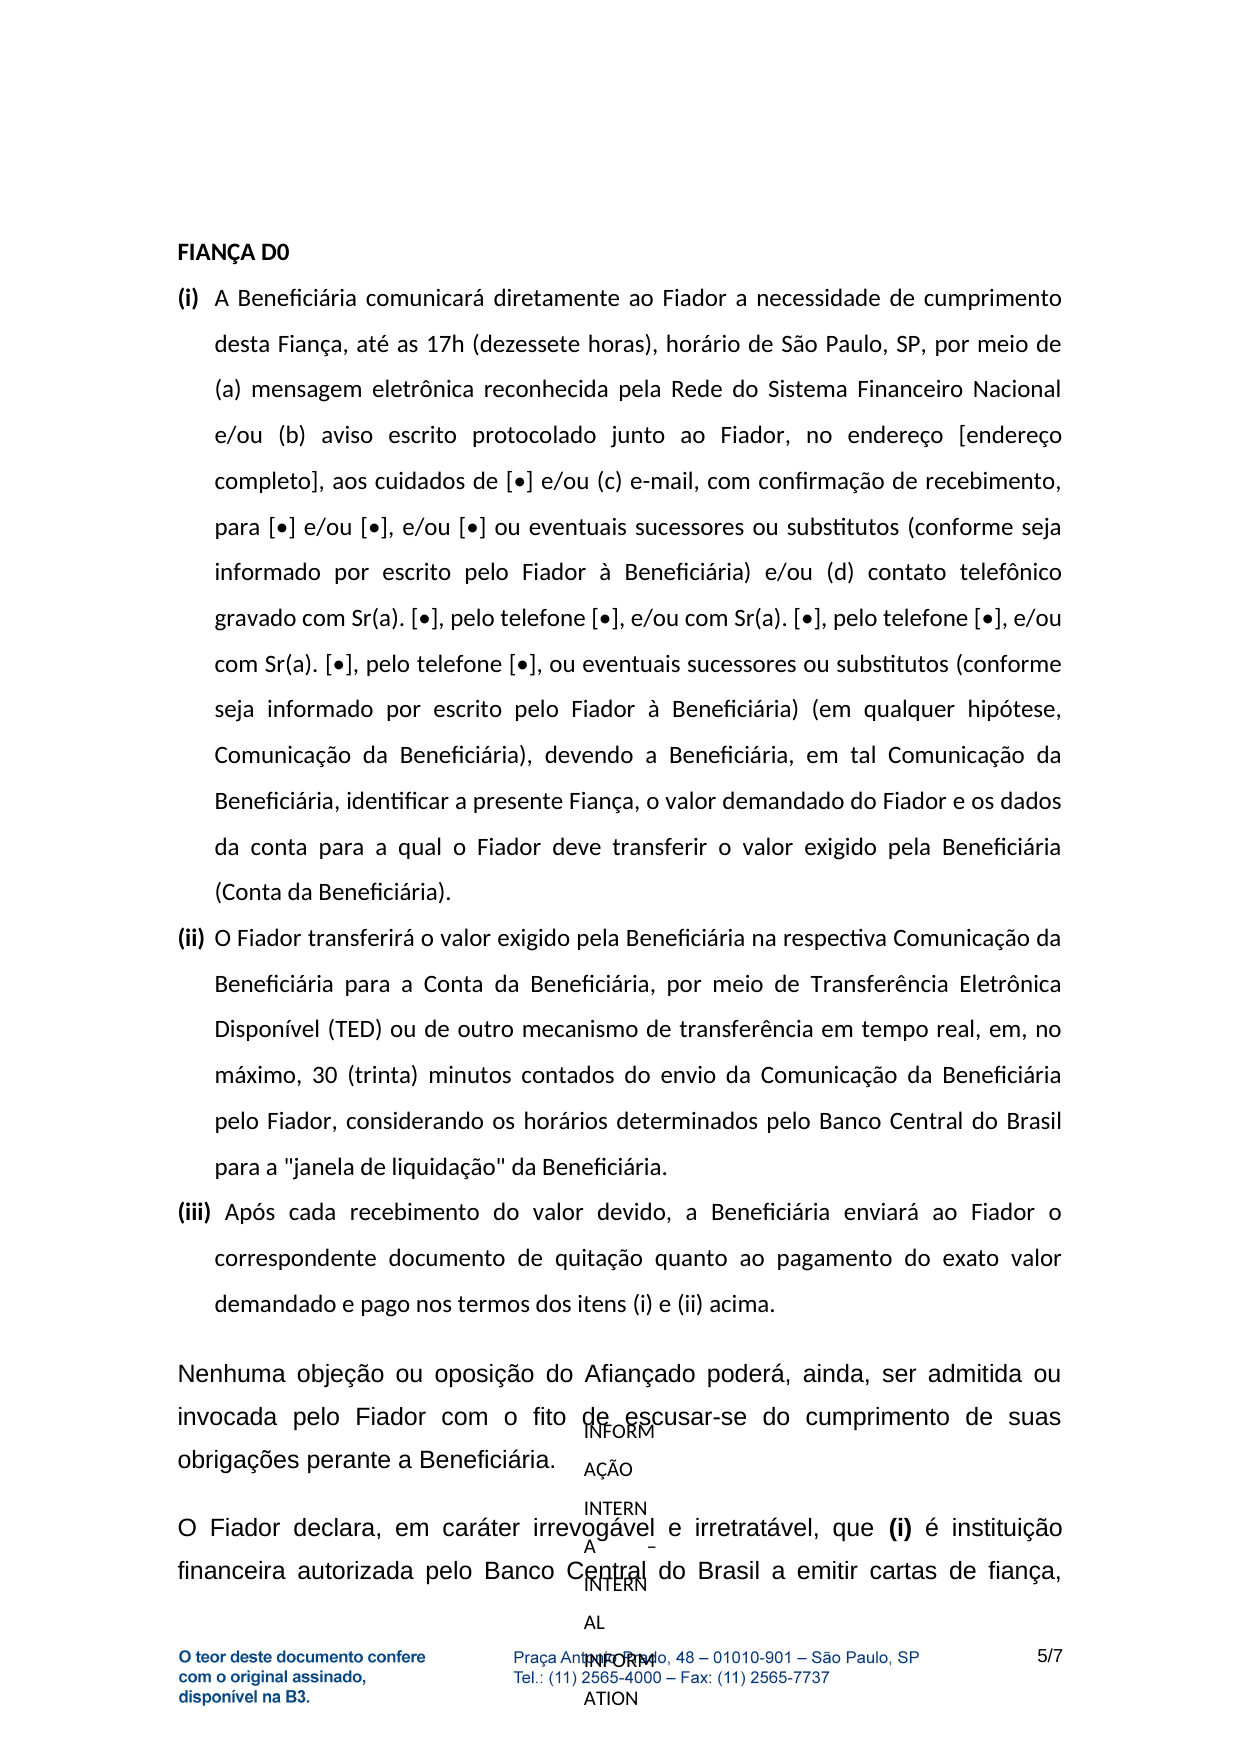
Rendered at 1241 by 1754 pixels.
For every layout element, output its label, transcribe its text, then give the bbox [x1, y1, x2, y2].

text (iii) Após cada recebimento do valor devido, a Beneficiária enviará ao Fiador o correspondente documento de quitação quanto ao pagamento do exato valor demandado e pago nos termos dos itens (i) e (ii) acima. [177, 1197, 1063, 1318]
text Nenhuma objeção ou oposição do Afiançado poderá, ainda, ser admitida ou invocada pelo Fiador com o fito de escusar-se do cumprimento de suas obrigações perante a Beneficiária. [177, 1359, 1063, 1474]
picture [0, 1636, 1241, 1754]
text (i) A Beneficiária comunicará diretamente ao Fiador a necessidade de cumprimento desta Fiança, até as 17h (dezessete horas), horário de São Paulo, SP, por meio de (a) mensagem eletrônica reconhecida pela Rede do Sistema Financeiro Nacional e/ou (b) aviso escrito protocolado junto ao Fiador, no endereço [endereço completo], aos cuidados de [•] e/ou (c) e-mail, com confirmação de recebimento, para [•] e/ou [•], e/ou [•] ou eventuais sucessores ou substitutos (conforme seja informado por escrito pelo Fiador à Beneficiária) e/ou (d) contato telefônico gravado com Sr(a). [•], pelo telefone [•], e/ou com Sr(a). [•], pelo telefone [•], e/ou com Sr(a). [•], pelo telefone [•], ou eventuais sucessores ou substitutos (conforme seja informado por escrito pelo Fiador à Beneficiária) (em qualquer hipótese, Comunicação da Beneficiária), devendo a Beneficiária, em tal Comunicação da Beneficiária, identificar a presente Fiança, o valor demandado do Fiador e os dados da conta para a qual o Fiador deve transferir o valor exigido pela Beneficiária (Conta da Beneficiária). [177, 282, 1063, 907]
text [177, 1513, 1063, 1585]
text (ii) O Fiador transferirá o valor exigido pela Beneficiária na respectiva Comunicação da Beneficiária para a Conta da Beneficiária, por meio de Transferência Eletrônica Disponível (TED) ou de outro mecanismo de transferência em tempo real, em, no máximo, 30 (trinta) minutos contados do envio da Comunicação da Beneficiária pelo Fiador, considerando os horários determinados pelo Banco Central do Brasil para a "janela de liquidação" da Beneficiária. [177, 922, 1063, 1181]
text FIANÇA D0 [177, 236, 1063, 267]
